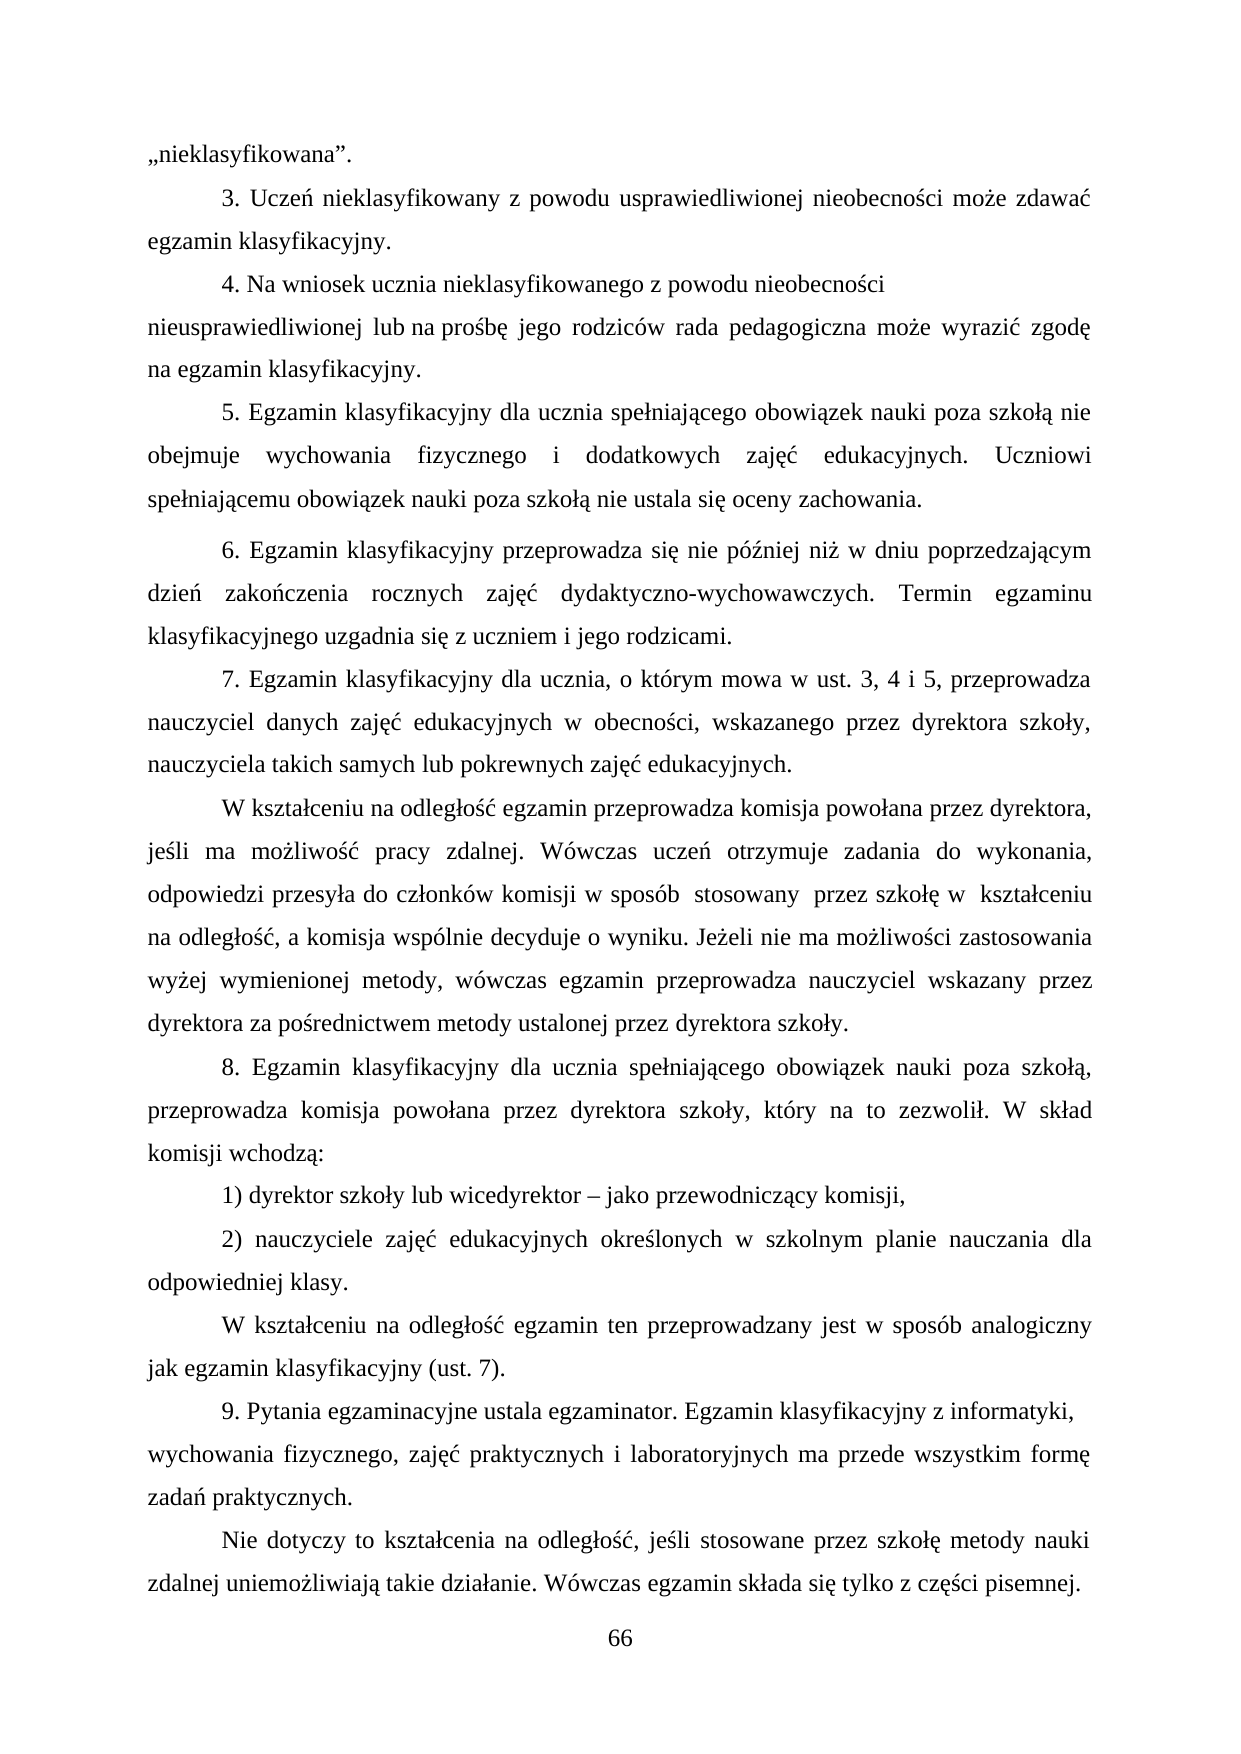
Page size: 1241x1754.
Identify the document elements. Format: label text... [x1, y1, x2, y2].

list Uczeń nieklasyfikowany z powodu usprawiedliwionej nieobecności może zdawać egzamin klasyfikacyjny. [147, 183, 1093, 255]
list Pytania egzaminacyjne ustala egzaminator. Egzamin klasyfikacyjny z informatyki, wychowania fizycznego, zajęć praktycznych i laboratoryjnych ma przede wszystkim formę zadań praktycznych. [147, 1396, 1092, 1511]
list Egzamin klasyfikacyjny dla ucznia, o którym mowa w ust. 3, 4 i 5, przeprowadza nauczyciel danych zajęć edukacyjnych w obecności, wskazanego przez dyrektora szkoły, nauczyciela takich samych lub pokrewnych zajęć edukacyjnych. [147, 664, 1091, 778]
list Egzamin klasyfikacyjny dla ucznia spełniającego obowiązek nauki poza szkołą nie obejmuje wychowania fizycznego i dodatkowych zajęć edukacyjnych. Uczniowi spełniającemu obowiązek nauki poza szkołą nie ustala się oceny zachowania. [147, 397, 1092, 512]
text W kształceniu na odległość egzamin przeprowadza komisja powołana przez dyrektora, jeśli ma możliwość pracy zdalnej. Wówczas uczeń otrzymuje zadania do wykonania, odpowiedzi przesyła do członków komisji w sposób stosowany przez szkołę w kształceniu na odległość, a komisja wspólnie decyduje o wyniku. Jeżeli nie ma możliwości zastosowania wyżej wymienionej metody, wówczas egzamin przeprowadza nauczyciel wskazany przez dyrektora za pośrednictwem metody ustalonej przez dyrektora szkoły. [147, 793, 1093, 1037]
list nauczyciele zajęć edukacyjnych określonych w szkolnym planie nauczania dla odpowiedniej klasy. [147, 1224, 1092, 1296]
list dyrektor szkoły lub wicedyrektor – jako przewodniczący komisji, [221, 1181, 1105, 1209]
list Egzamin klasyfikacyjny dla ucznia spełniającego obowiązek nauki poza szkołą, przeprowadza komisja powołana przez dyrektora szkoły, który na to zezwolił. W skład komisji wchodzą: [147, 1052, 1092, 1167]
list Egzamin klasyfikacyjny przeprowadza się nie później niż w dniu poprzedzającym dzień zakończenia rocznych zajęć dydaktyczno-wychowawczych. Termin egzaminu klasyfikacyjnego uzgadnia się z uczniem i jego rodzicami. [147, 535, 1092, 650]
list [147, 139, 1073, 168]
text W kształceniu na odległość egzamin ten przeprowadzany jest w sposób analogiczny jak egzamin klasyfikacyjny (ust. 7). [147, 1310, 1092, 1382]
list Na wniosek ucznia nieklasyfikowanego z powodu nieobecności nieusprawiedliwionej lub na prośbę jego rodziców rada pedagogiczna może wyrazić zgodę na egzamin klasyfikacyjny. [147, 269, 1092, 383]
text Nie dotyczy to kształcenia na odległość, jeśli stosowane przez szkołę metody nauki zdalnej uniemożliwiają takie działanie. Wówczas egzamin składa się tylko z części pisemnej. [147, 1526, 1105, 1597]
